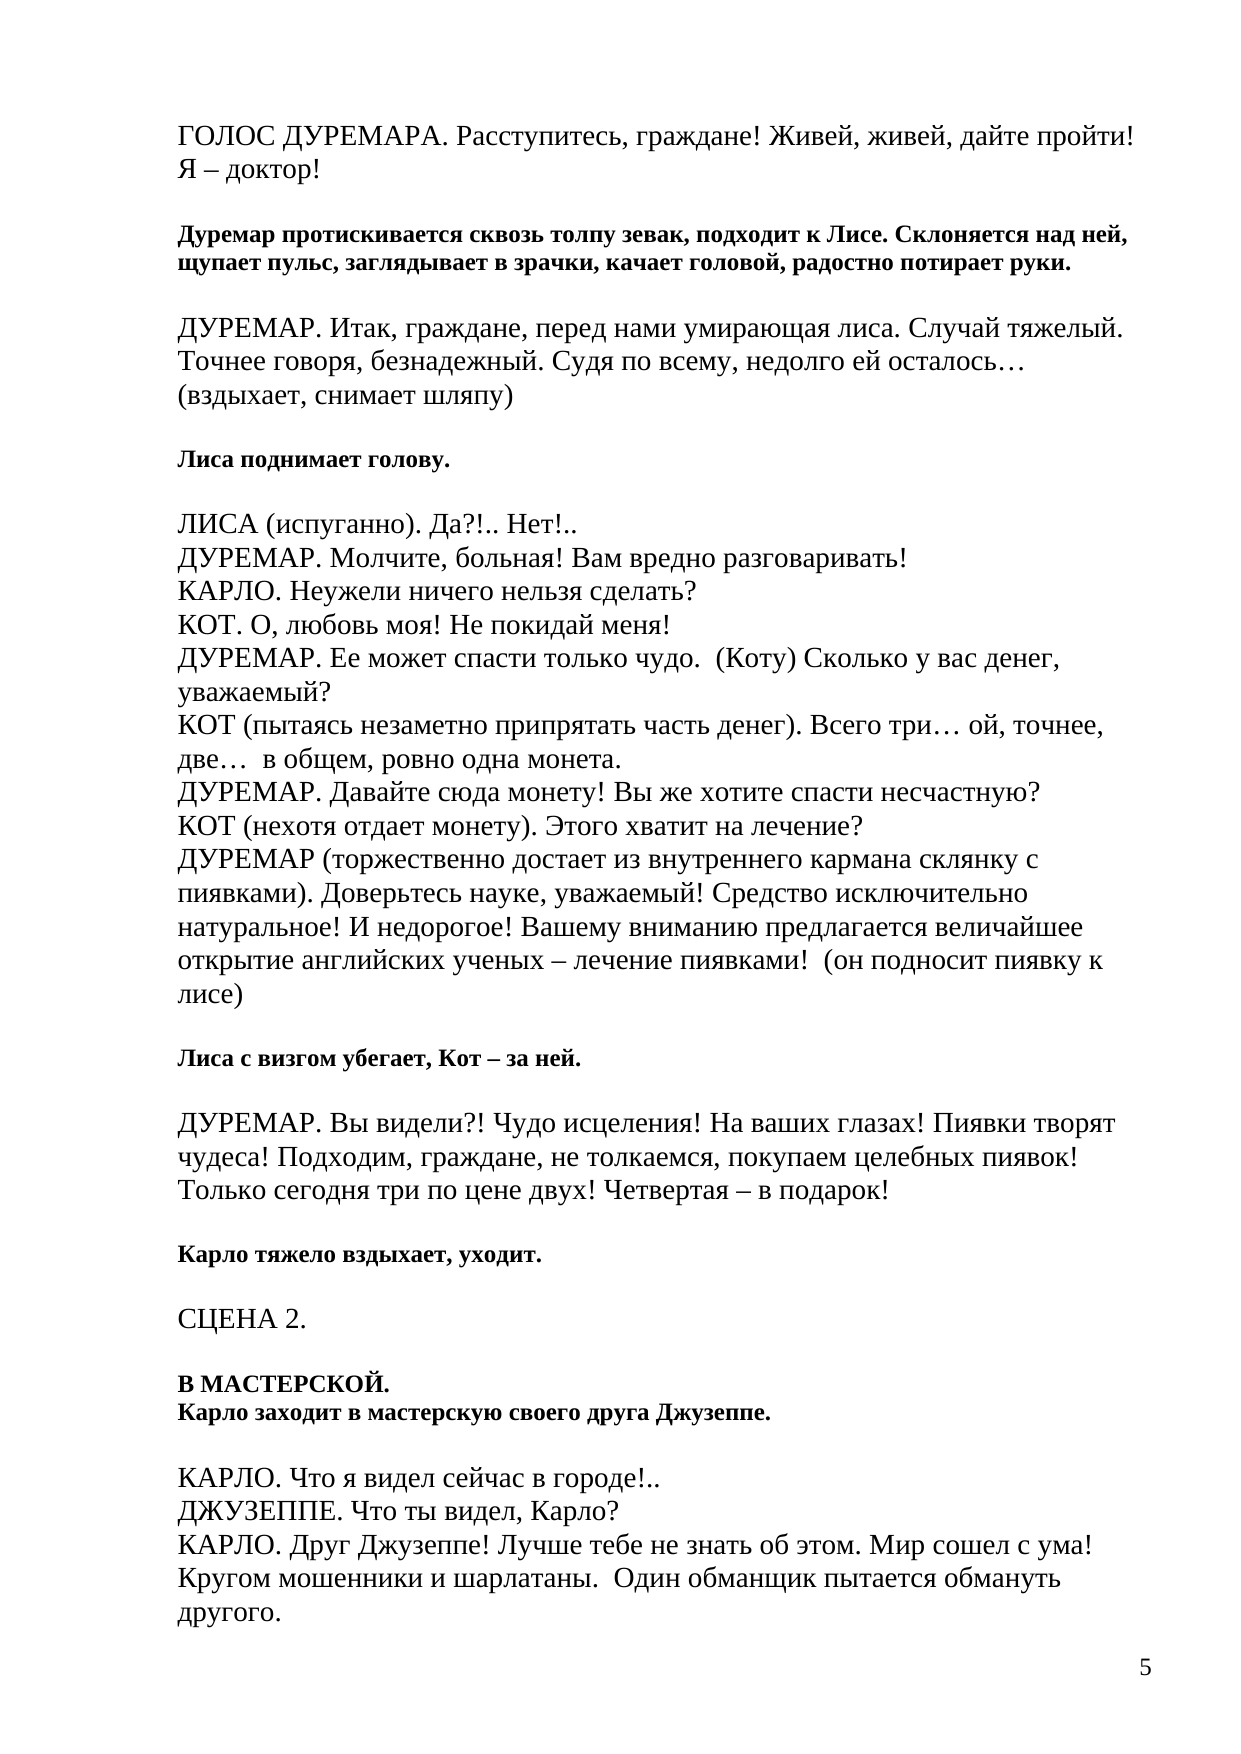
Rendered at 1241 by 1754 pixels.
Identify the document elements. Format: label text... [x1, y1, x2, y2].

text КОТ. О, любовь моя! Не покидай меня! [177, 607, 1152, 640]
text В МАСТЕРСКОЙ. [177, 1369, 1152, 1397]
text Дуремар протискивается сквозь толпу зевак, подходит к Лисе. Склоняется над ней, щупает пульс, заглядывает в зрачки, качает головой, радостно потирает руки. [177, 219, 1152, 276]
text ДЖУЗЕППЕ. Что ты видел, Карло? [177, 1493, 1152, 1527]
text КОТ (пытаясь незаметно припрятать часть денег). Всего три… ой, точнее, две… в общем, ровно одна монета. [177, 707, 1152, 774]
text КАРЛО. Неужели ничего нельзя сделать? [177, 573, 1152, 607]
text Лиса поднимает голову. [177, 444, 1152, 473]
text КАРЛО. Что я видел сейчас в городе!.. [177, 1460, 1152, 1493]
text ДУРЕМАР. Молчите, больная! Вам вредно разговаривать! [177, 540, 1152, 573]
text Карло тяжело вздыхает, уходит. [177, 1239, 1152, 1268]
text ДУРЕМАР. Вы видели?! Чудо исцеления! На ваших глазах! Пиявки творят чудеса! Подходим, граждане, не толкаемся, покупаем целебных пиявок! Только сегодня три по цене двух! Четвертая – в подарок! [177, 1105, 1152, 1206]
text Лиса с визгом убегает, Кот – за ней. [177, 1043, 1152, 1072]
text ДУРЕМАР. Ее может спасти только чудо. (Коту) Сколько у вас денег, уважаемый? [177, 640, 1152, 707]
text КОТ (нехотя отдает монету). Этого хватит на лечение? [177, 808, 1152, 842]
text ДУРЕМАР. Итак, граждане, перед нами умирающая лиса. Случай тяжелый. Точнее говоря, безнадежный. Судя по всему, недолго ей осталось… (вздыхает, снимает шляпу) [177, 310, 1152, 410]
text СЦЕНА 2. [177, 1302, 1152, 1335]
text Карло заходит в мастерскую своего друга Джузеппе. [177, 1397, 1152, 1426]
text ЛИСА (испуганно). Да?!.. Нет!.. [177, 506, 1152, 540]
text ДУРЕМАР. Давайте сюда монету! Вы же хотите спасти несчастную? [177, 774, 1152, 808]
text КАРЛО. Друг Джузеппе! Лучше тебе не знать об этом. Мир сошел с ума! Кругом мошенники и шарлатаны. Один обманщик пытается обмануть другого. [177, 1527, 1152, 1627]
text ДУРЕМАР (торжественно достает из внутреннего кармана склянку с пиявками). Доверьтесь науке, уважаемый! Средство исключительно натуральное! И недорогое! Вашему вниманию предлагается величайшее открытие английских ученых – лечение пиявками! (он подносит пиявку к лисе) [177, 842, 1152, 1009]
text ГОЛОС ДУРЕМАРА. Расступитесь, граждане! Живей, живей, дайте пройти! Я – доктор! [177, 118, 1152, 185]
